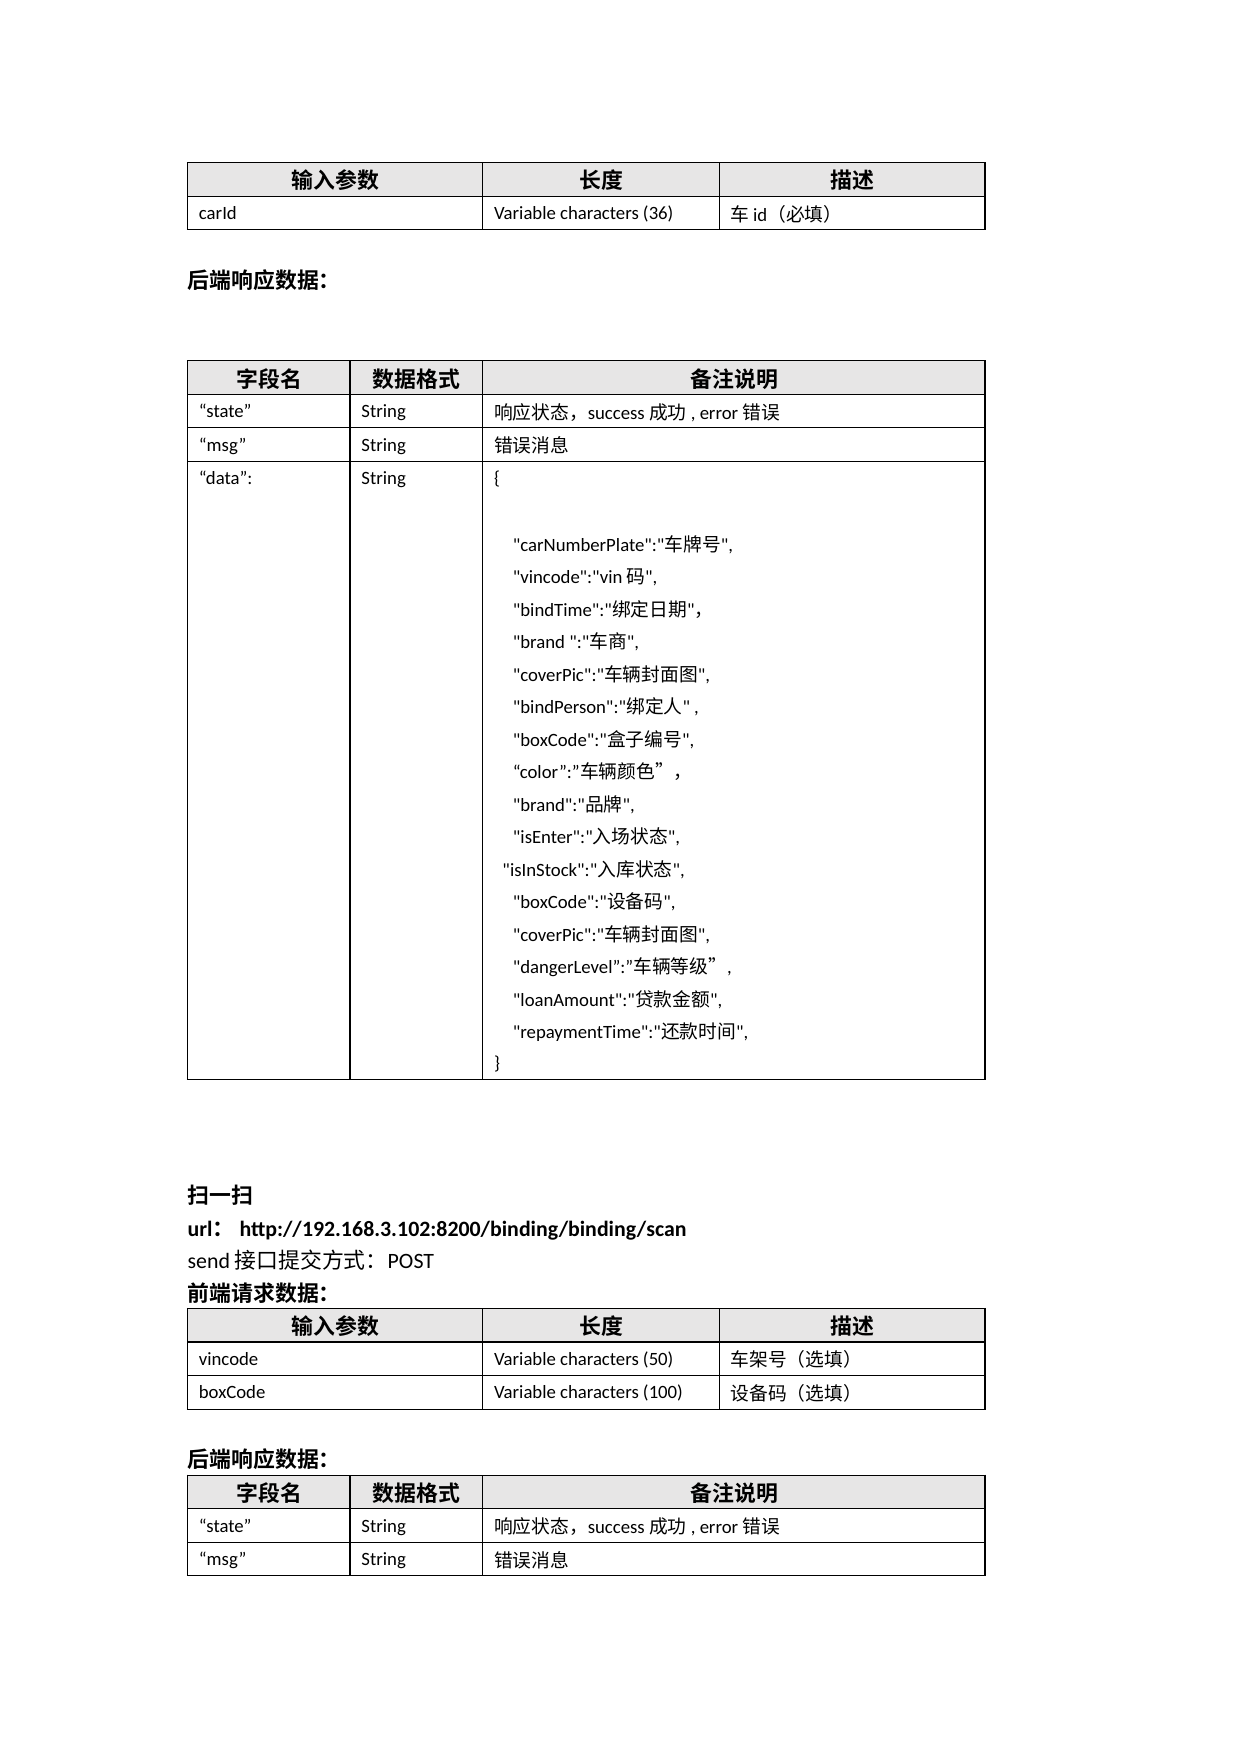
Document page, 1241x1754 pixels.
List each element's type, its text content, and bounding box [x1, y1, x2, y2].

table_cell String [351, 462, 482, 1079]
text 前端请求数据： [187, 1275, 1053, 1308]
table_cell 响应状态，success 成功 , error 错误 [483, 395, 984, 427]
table_cell String [351, 428, 482, 461]
table_cell boxCode [188, 1376, 482, 1408]
table_cell “data”: [188, 462, 349, 1079]
table_header 输入参数 [188, 1309, 482, 1341]
table_cell 设备码（选填） [720, 1376, 984, 1408]
table_cell Variable characters (36) [483, 197, 719, 229]
table_header 描述 [720, 163, 984, 196]
table_cell “state” [188, 395, 349, 427]
table_header 长度 [483, 163, 719, 196]
table_cell vincode [188, 1343, 482, 1375]
table_cell String [351, 1509, 482, 1542]
table_cell 车架号（选填） [720, 1343, 984, 1375]
table_header 备注说明 [483, 1476, 984, 1508]
table_header 长度 [483, 1309, 719, 1341]
text 后端响应数据： [187, 263, 1053, 295]
table_cell Variable characters (100) [483, 1376, 719, 1408]
text url： http://192.168.3.102:8200/binding/binding/scan [187, 1210, 1053, 1243]
table_cell “state” [188, 1509, 349, 1542]
table_header 数据格式 [351, 1476, 482, 1508]
table_cell 错误消息 [483, 1543, 984, 1575]
table_cell “msg” [188, 1543, 349, 1575]
table_header 字段名 [188, 361, 349, 394]
table_header 字段名 [188, 1476, 349, 1508]
table_cell String [351, 395, 482, 427]
text 后端响应数据： [187, 1442, 1053, 1474]
table_cell carId [188, 197, 482, 229]
table_cell String [351, 1543, 482, 1575]
table_cell Variable characters (50) [483, 1343, 719, 1375]
table_header 数据格式 [351, 361, 482, 394]
table_cell 响应状态，success 成功 , error 错误 [483, 1509, 984, 1542]
table_cell 车id（必填） [720, 197, 984, 229]
table_cell 错误消息 [483, 428, 984, 461]
table_cell “msg” [188, 428, 349, 461]
text send接口提交方式：POST [187, 1243, 1053, 1275]
table_cell { "carNumberPlate":"车牌号", "vincode":"vin码", "bindTime":"绑定日期"， "brand ":"车商", "coverPic":"车辆封面图", "bindPerson":"绑定人" , "boxCode":"盒子编号", “color”:”车辆颜色”， "brand":"品牌", "isEnter":"入场状态", "isInStock":"入库状态", "boxCode":"设备码", "coverPic":"车辆封面图", "dangerLevel”:”车辆等级”, "loanAmount":"贷款金额", "repaymentTime":"还款时间", } [483, 462, 984, 1079]
table_header 描述 [720, 1309, 984, 1341]
table_header 备注说明 [483, 361, 984, 394]
table_header 输入参数 [188, 163, 482, 196]
text 扫一扫 [187, 1178, 1053, 1210]
